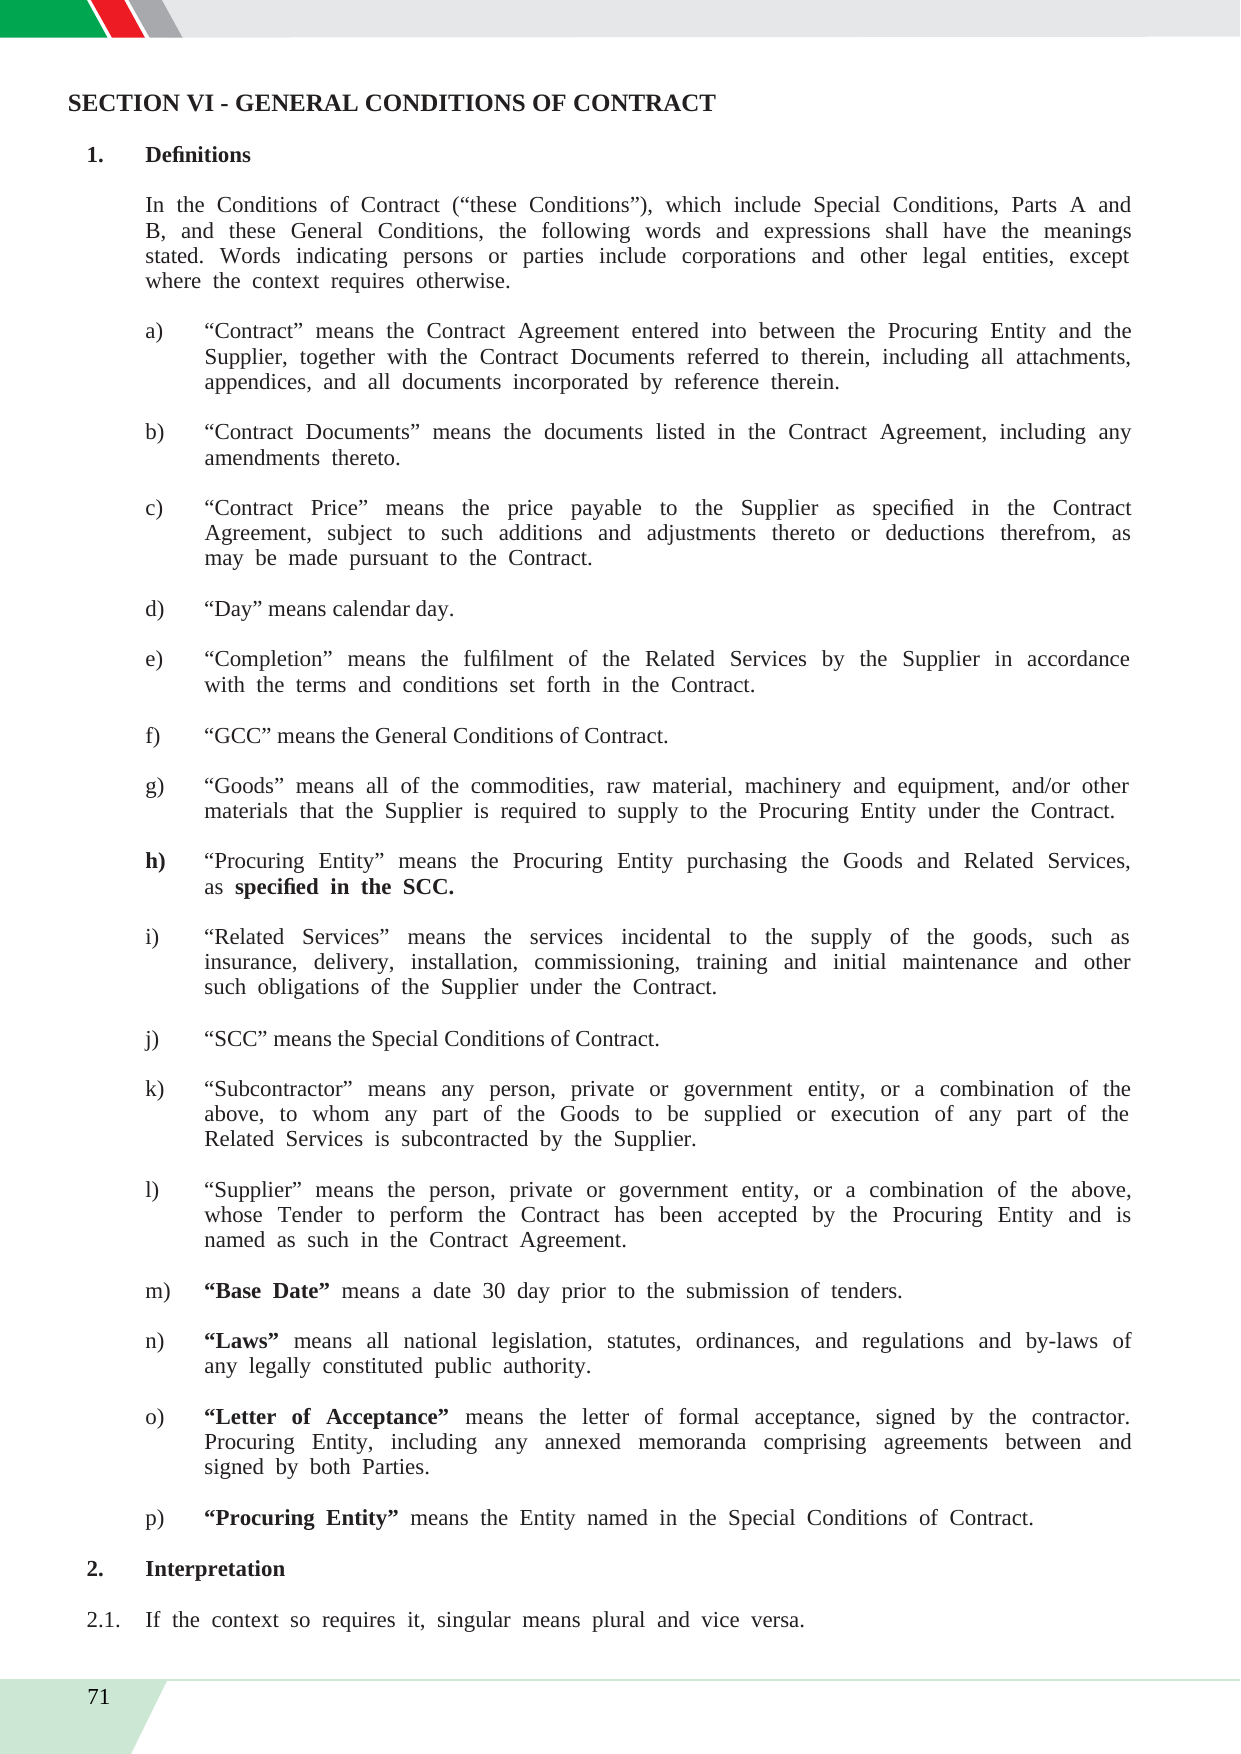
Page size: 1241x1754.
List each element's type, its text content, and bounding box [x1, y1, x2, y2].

list “Procuring Entity” means the Procuring Entity purchasing the Goods and Related Services, as speciﬁed in the SCC. [145, 849, 1133, 899]
list “GCC” means the General Conditions of Contract. [145, 722, 1165, 748]
subtitle SECTION VI - GENERAL CONDITIONS OF CONTRACT [68, 88, 1165, 117]
text In the Conditions of Contract (“these Conditions”), which include Special Conditions, Parts A and B, and these General Conditions, the following words and expressions shall have the meanings stated. Words indicating persons or parties include corporations and other legal entities, except where the context requires otherwise. [145, 193, 1133, 293]
list “Contract Price” means the price payable to the Supplier as speciﬁed in the Contract Agreement, subject to such additions and adjustments thereto or deductions therefrom, as may be made pursuant to the Contract. [145, 495, 1133, 571]
list “Contract” means the Contract Agreement entered into between the Procuring Entity and the Supplier, together with the Contract Documents referred to therein, including all attachments, appendices, and all documents incorporated by reference therein. [145, 319, 1133, 394]
list “Day” means calendar day. [145, 595, 1165, 622]
list “Related Services” means the services incidental to the supply of the goods, such as insurance, delivery, installation, commissioning, training and initial maintenance and other such obligations of the Supplier under the Contract. [145, 924, 1133, 1000]
list “Goods” means all of the commodities, raw material, machinery and equipment, and/or other materials that the Supplier is required to supply to the Procuring Entity under the Contract. [145, 773, 1132, 823]
subtitle Interpretation [86, 1555, 1165, 1581]
list If the context so requires it, singular means plural and vice versa. [86, 1606, 1165, 1632]
list “Contract Documents” means the documents listed in the Contract Agreement, including any amendments thereto. [145, 420, 1133, 470]
list “Completion” means the fulﬁlment of the Related Services by the Supplier in accordance with the terms and conditions set forth in the Contract. [145, 647, 1133, 697]
list “Procuring Entity” means the Entity named in the Special Conditions of Contract. [145, 1504, 1165, 1531]
list “Laws” means all national legislation, statutes, ordinances, and regulations and by-laws of any legally constituted public authority. [145, 1329, 1133, 1379]
list “SCC” means the Special Conditions of Contract. [145, 1024, 1165, 1051]
subtitle Deﬁnitions [86, 141, 1165, 168]
list “Supplier” means the person, private or government entity, or a combination of the above, whose Tender to perform the Contract has been accepted by the Procuring Entity and is named as such in the Contract Agreement. [145, 1177, 1133, 1252]
list “Base Date” means a date 30 day prior to the submission of tenders. [145, 1277, 1165, 1303]
list “Letter of Acceptance” means the letter of formal acceptance, signed by the contractor. Procuring Entity, including any annexed memoranda comprising agreements between and signed by both Parties. [145, 1404, 1133, 1479]
list “Subcontractor” means any person, private or government entity, or a combination of the above, to whom any part of the Goods to be supplied or execution of any part of the Related Services is subcontracted by the Supplier. [145, 1076, 1133, 1151]
